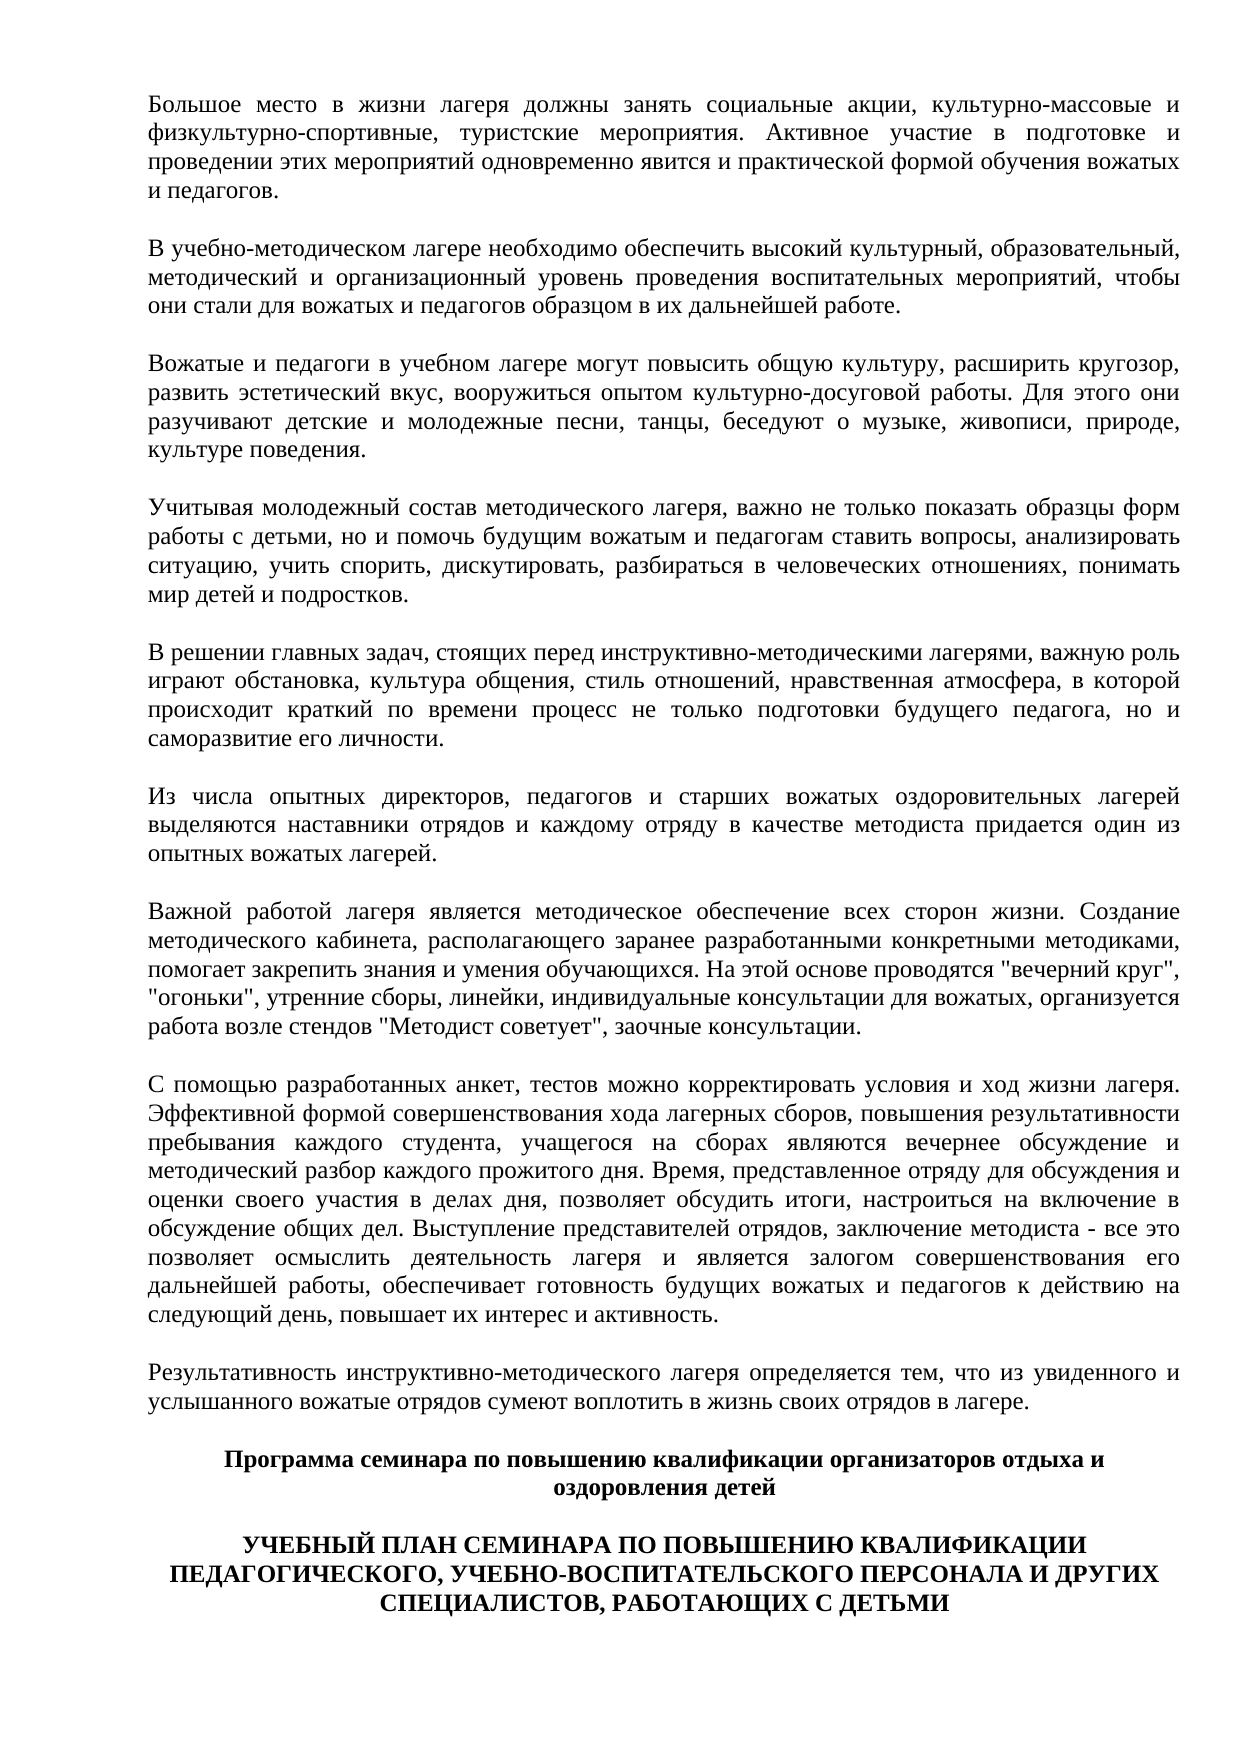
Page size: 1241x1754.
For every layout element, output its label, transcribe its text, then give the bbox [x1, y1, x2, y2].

text С помощью разработанных анкет, тестов можно корректировать условия и ход жизни лагеря. Эффективной формой совершенствования хода лагерных сборов, повышения результативности пребывания каждого студента, учащегося на сборах являются вечернее обсуждение и методический разбор каждого прожитого дня. Время, представленное отряду для обсуждения и оценки своего участия в делах дня, позволяет обсудить итоги, настроиться на включение в обсуждение общих дел. Выступление представителей отрядов, заключение методиста - все это позволяет осмыслить деятельность лагеря и является залогом совершенствования его дальнейшей работы, обеспечивает готовность будущих вожатых и педагогов к действию на следующий день, повышает их интерес и активность. [148, 1069, 1181, 1328]
text Учитывая молодежный состав методического лагеря, важно не только показать образцы форм работы с детьми, но и помочь будущим вожатым и педагогам ставить вопросы, анализировать ситуацию, учить спорить, дискутировать, разбираться в человеческих отношениях, понимать мир детей и подростков. [148, 492, 1181, 607]
text Важной работой лагеря является методическое обеспечение всех сторон жизни. Создание методического кабинета, располагающего заранее разработанными конкретными методиками, помогает закрепить знания и умения обучающихся. На этой основе проводятся "вечерний круг", "огоньки", утренние сборы, линейки, индивидуальные консультации для вожатых, организуется работа возле стендов "Методист советует", заочные консультации. [148, 896, 1181, 1040]
text В учебно-методическом лагере необходимо обеспечить высокий культурный, образовательный, методический и организационный уровень проведения воспитательных мероприятий, чтобы они стали для вожатых и педагогов образцом в их дальнейшей работе. [148, 233, 1181, 319]
text Программа семинара по повышению квалификации организаторов отдыха и оздоровления детей [148, 1444, 1181, 1501]
text В решении главных задач, стоящих перед инструктивно-методическими лагерями, важную роль играют обстановка, культура общения, стиль отношений, нравственная атмосфера, в которой происходит краткий по времени процесс не только подготовки будущего педагога, но и саморазвитие его личности. [148, 637, 1181, 752]
text Из числа опытных директоров, педагогов и старших вожатых оздоровительных лагерей выделяются наставники отрядов и каждому отряду в качестве методиста придается один из опытных вожатых лагерей. [148, 781, 1181, 867]
text Вожатые и педагоги в учебном лагере могут повысить общую культуру, расширить кругозор, развить эстетический вкус, вооружиться опытом культурно-досуговой работы. Для этого они разучивают детские и молодежные песни, танцы, беседуют о музыке, живописи, природе, культуре поведения. [148, 348, 1181, 463]
text УЧЕБНЫЙ ПЛАН СЕМИНАРА ПО ПОВЫШЕНИЮ КВАЛИФИКАЦИИ ПЕДАГОГИЧЕСКОГО, УЧЕБНО-ВОСПИТАТЕЛЬСКОГО ПЕРСОНАЛА И ДРУГИХ СПЕЦИАЛИСТОВ, РАБОТАЮЩИХ С ДЕТЬМИ [148, 1530, 1181, 1617]
text Большое место в жизни лагеря должны занять социальные акции, культурно-массовые и физкультурно-спортивные, туристские мероприятия. Активное участие в подготовке и проведении этих мероприятий одновременно явится и практической формой обучения вожатых и педагогов. [148, 89, 1181, 204]
text Результативность инструктивно-методического лагеря определяется тем, что из увиденного и услышанного вожатые отрядов сумеют воплотить в жизнь своих отрядов в лагере. [148, 1357, 1181, 1414]
